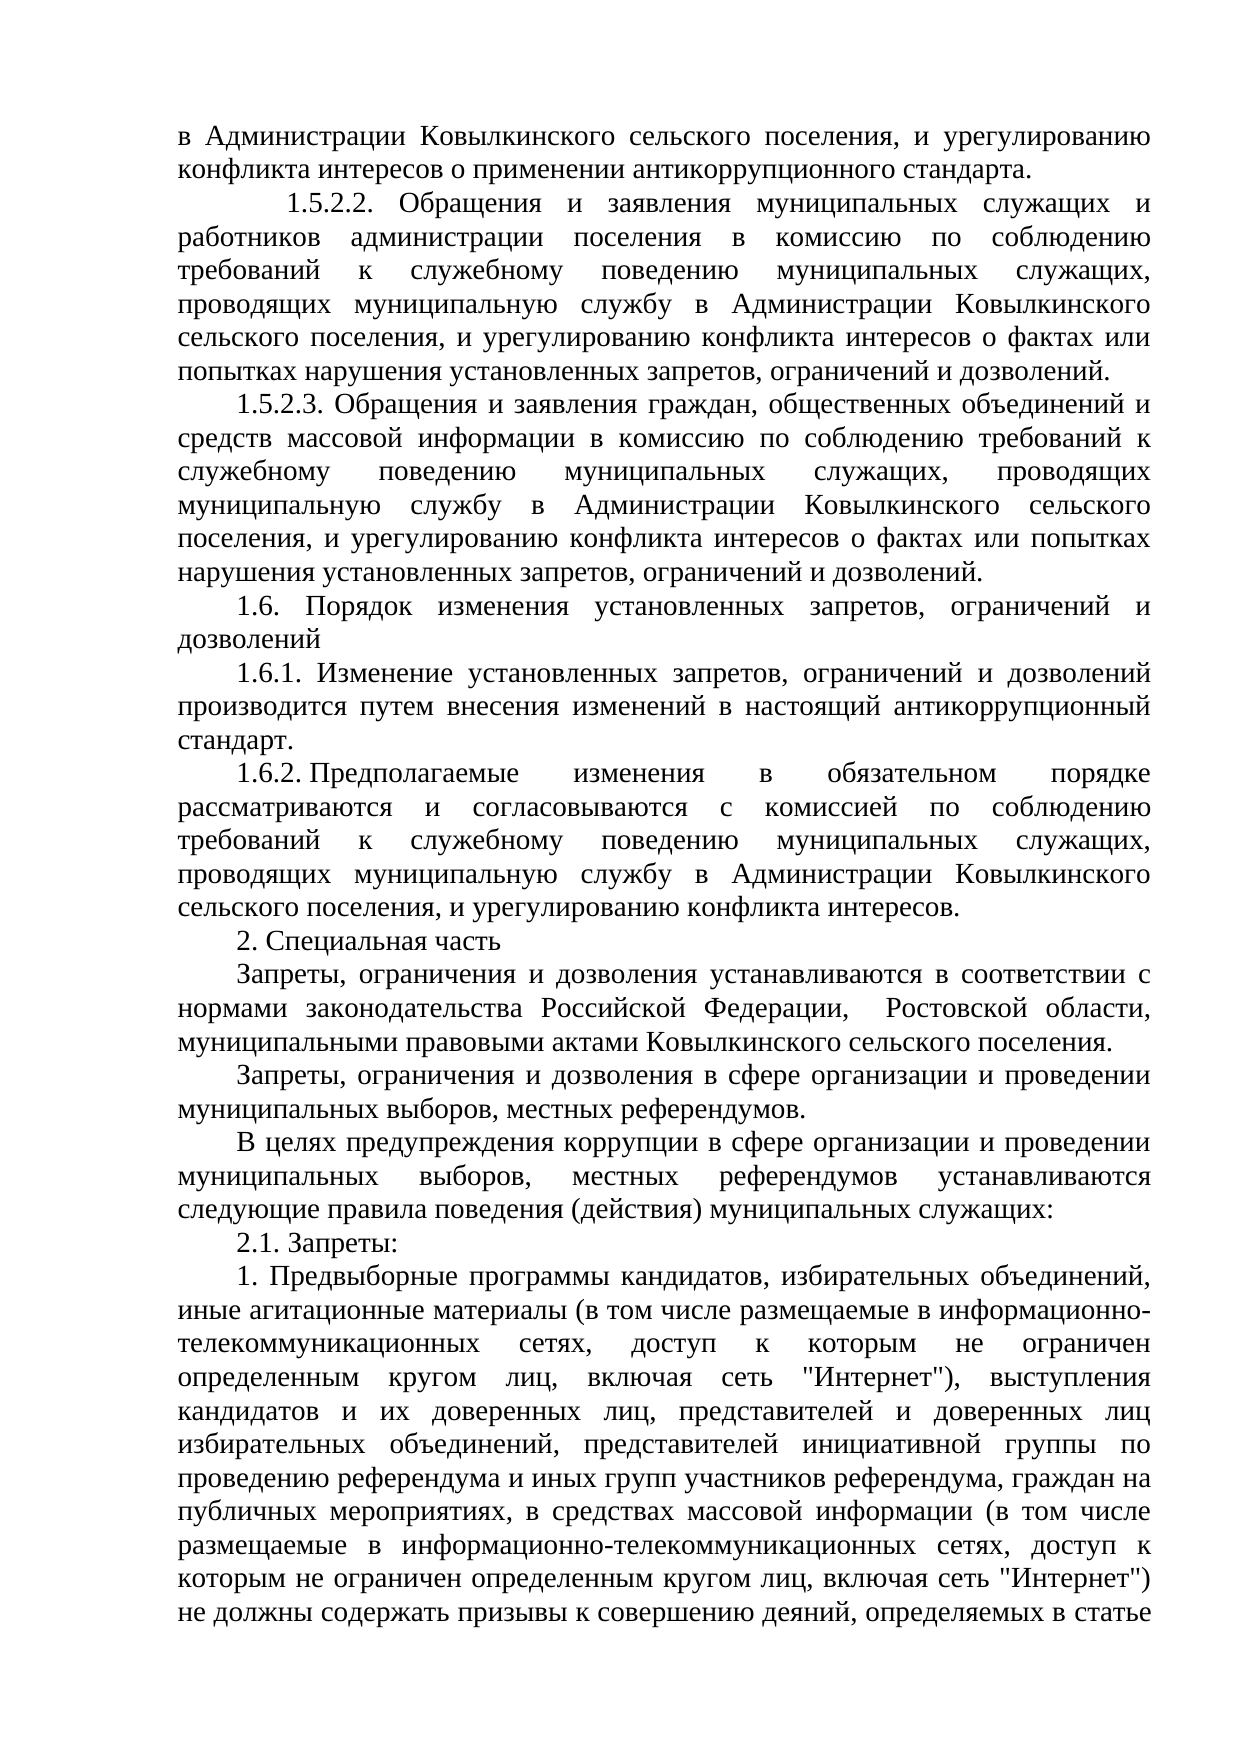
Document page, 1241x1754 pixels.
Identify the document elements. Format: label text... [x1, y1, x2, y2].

text Запреты, ограничения и дозволения в сфере организации и проведении муниципальных выборов, местных референдумов. [177, 1057, 1152, 1124]
text 1.5.2.2. Обращения и заявления муниципальных служащих и работников администрации поселения в комиссию по соблюдению требований к служебному поведению муниципальных служащих, проводящих муниципальную службу в Администрации Ковылкинского сельского поселения, и урегулированию конфликта интересов о фактах или попытках нарушения установленных запретов, ограничений и дозволений. [177, 185, 1152, 386]
text В целях предупреждения коррупции в сфере организации и проведении муниципальных выборов, местных референдумов устанавливаются следующие правила поведения (действия) муниципальных служащих: [177, 1124, 1152, 1225]
text 1.6.2. Предполагаемые изменения в обязательном порядке рассматриваются и согласовываются с комиссией по соблюдению требований к служебному поведению муниципальных служащих, проводящих муниципальную службу в Администрации Ковылкинского сельского поселения, и урегулированию конфликта интересов. [177, 755, 1152, 923]
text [177, 1258, 1152, 1627]
text Запреты, ограничения и дозволения устанавливаются в соответствии с нормами законодательства Российской Федерации, Ростовской области, муниципальными правовыми актами Ковылкинского сельского поселения. [177, 957, 1152, 1057]
text 2. Специальная часть [177, 923, 1152, 957]
text 2.1. Запреты: [177, 1225, 1152, 1258]
text 1.5.2.3. Обращения и заявления граждан, общественных объединений и средств массовой информации в комиссию по соблюдению требований к служебному поведению муниципальных служащих, проводящих муниципальную службу в Администрации Ковылкинского сельского поселения, и урегулированию конфликта интересов о фактах или попытках нарушения установленных запретов, ограничений и дозволений. [177, 386, 1152, 588]
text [177, 118, 1152, 185]
text 1.6. Порядок изменения установленных запретов, ограничений и дозволений [177, 588, 1152, 655]
text 1.6.1. Изменение установленных запретов, ограничений и дозволений производится путем внесения изменений в настоящий антикоррупционный стандарт. [177, 655, 1152, 755]
